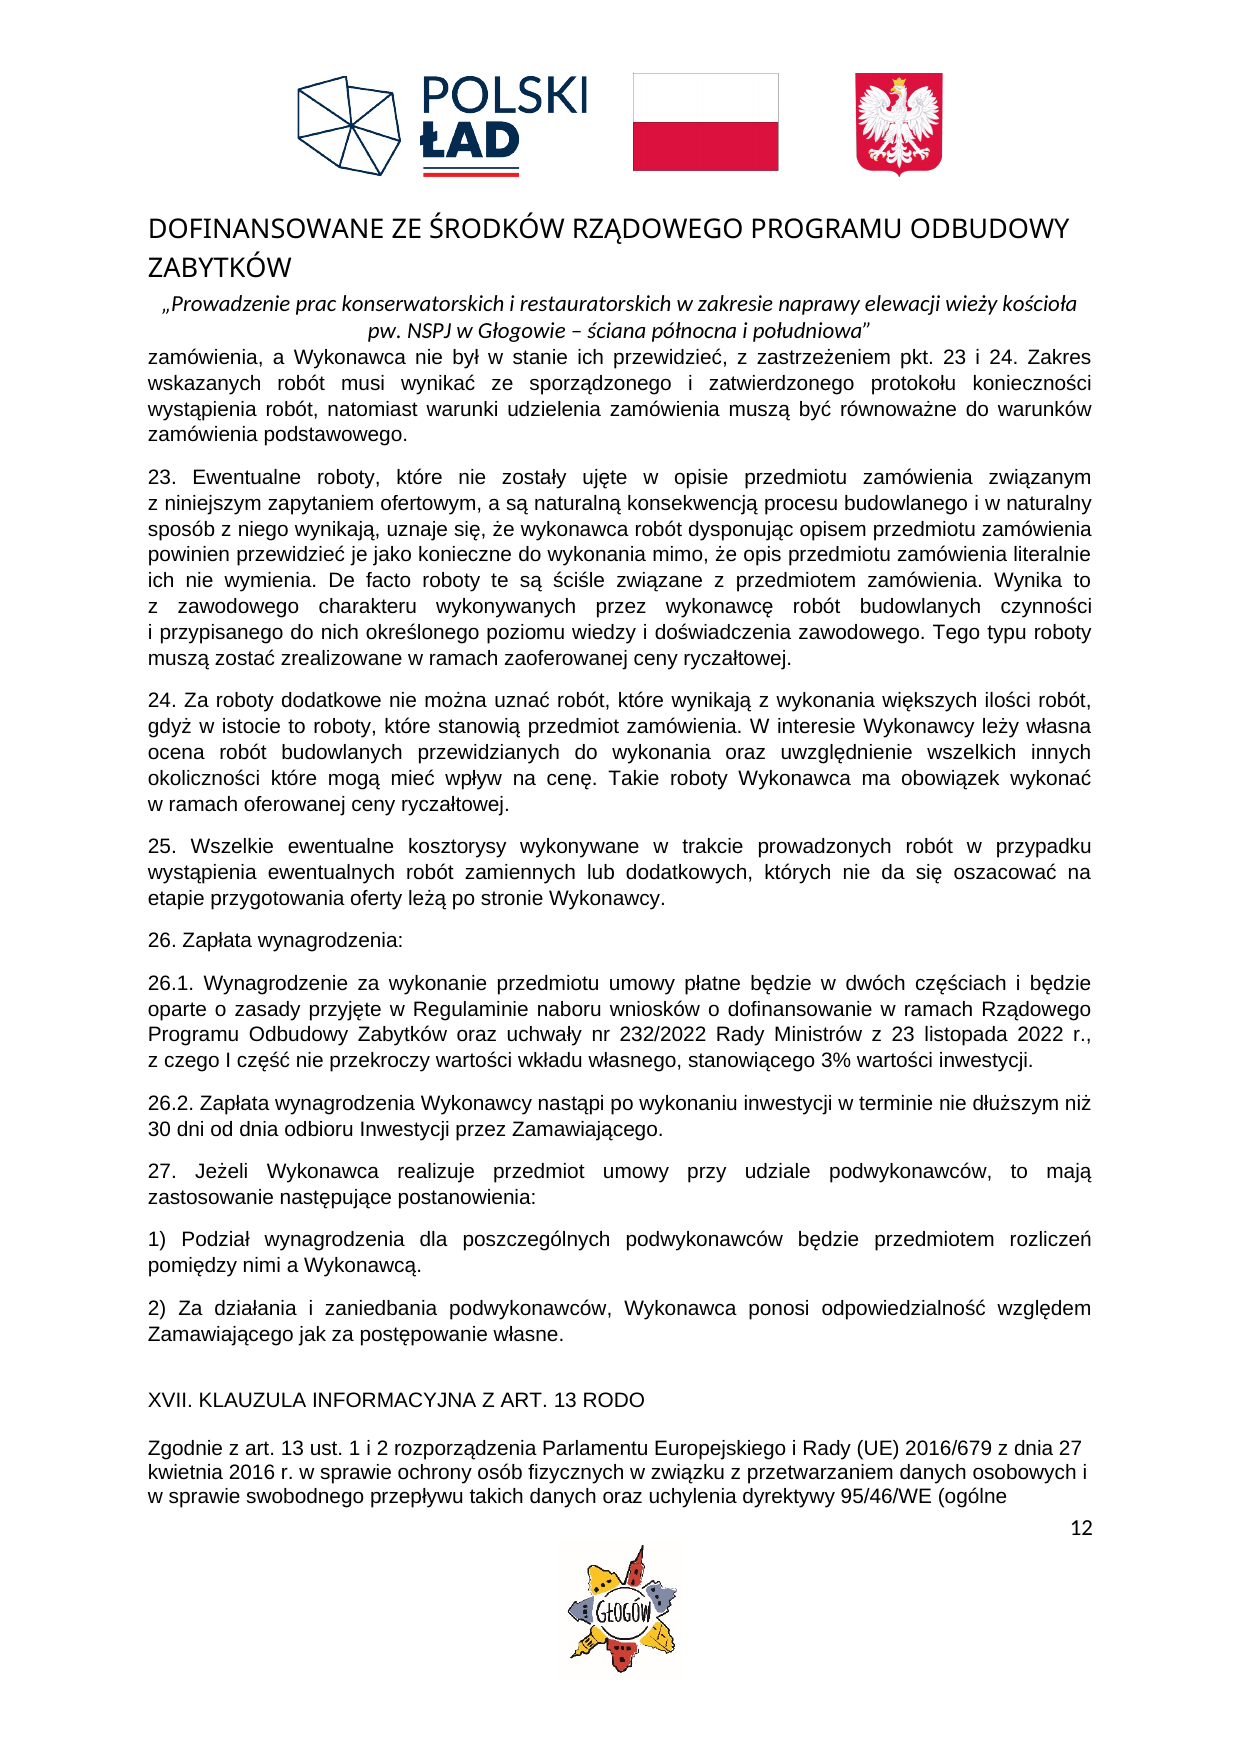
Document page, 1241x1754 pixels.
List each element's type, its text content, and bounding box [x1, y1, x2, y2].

text 26.2. Zapłata wynagrodzenia Wykonawcy nastąpi po wykonaniu inwestycji w terminie nie dłuższym niż 30 dni od dnia odbioru Inwestycji przez Zamawiającego. [148, 1091, 1093, 1140]
picture [557, 1541, 683, 1681]
text 26. Zapłata wynagrodzenia: [148, 928, 1093, 952]
text 26.1. Wynagrodzenie za wykonanie przedmiotu umowy płatne będzie w dwóch częściach i będzie oparte o zasady przyjęte w Regulaminie naboru wniosków o dofinansowanie w ramach Rządowego Programu Odbudowy Zabytków oraz uchwały nr 232/2022 Rady Ministrów z 23 listopada 2022 r., z czego I część nie przekroczy wartości wkładu własnego, stanowiącego 3% wartości inwestycji. [148, 971, 1093, 1072]
text 25. Wszelkie ewentualne kosztorysy wykonywane w trakcie prowadzonych robót w przypadku wystąpienia ewentualnych robót zamiennych lub dodatkowych, których nie da się oszacować na etapie przygotowania oferty leżą po stronie Wykonawcy. [148, 834, 1093, 909]
text 23. Ewentualne roboty, które nie zostały ujęte w opisie przedmiotu zamówienia związanym z niniejszym zapytaniem ofertowym, a są naturalną konsekwencją procesu budowlanego i w naturalny sposób z niego wynikają, uznaje się, że wykonawca robót dysponując opisem przedmiotu zamówienia powinien przewidzieć je jako konieczne do wykonania mimo, że opis przedmiotu zamówienia literalnie ich nie wymienia. De facto roboty te są ściśle związane z przedmiotem zamówienia. Wynika to z zawodowego charakteru wykonywanych przez wykonawcę robót budowlanych czynności i przypisanego do nich określonego poziomu wiedzy i doświadczenia zawodowego. Tego typu roboty muszą zostać zrealizowane w ramach zaoferowanej ceny ryczałtowej. [148, 465, 1093, 669]
picture [297, 76, 587, 177]
text XVII. KLAUZULA INFORMACYJNA Z ART. 13 RODO [148, 1388, 1093, 1412]
text 24. Za roboty dodatkowe nie można uznać robót, które wynikają z wykonania większych ilości robót, gdyż w istocie to roboty, które stanowią przedmiot zamówienia. W interesie Wykonawcy leży własna ocena robót budowlanych przewidzianych do wykonania oraz uwzględnienie wszelkich innych okoliczności które mogą mieć wpływ na cenę. Takie roboty Wykonawca ma obowiązek wykonać w ramach oferowanej ceny ryczałtowej. [148, 688, 1093, 815]
text 2) Za działania i zaniedbania podwykonawców, Wykonawca ponosi odpowiedzialność względem Zamawiającego jak za postępowanie własne. [148, 1296, 1093, 1345]
text 1) Podział wynagrodzenia dla poszczególnych podwykonawców będzie przedmiotem rozliczeń pomiędzy nimi a Wykonawcą. [148, 1227, 1093, 1277]
text 27. Jeżeli Wykonawca realizuje przedmiot umowy przy udziale podwykonawców, to mają zastosowanie następujące postanowienia: [148, 1159, 1093, 1209]
picture [633, 73, 943, 177]
